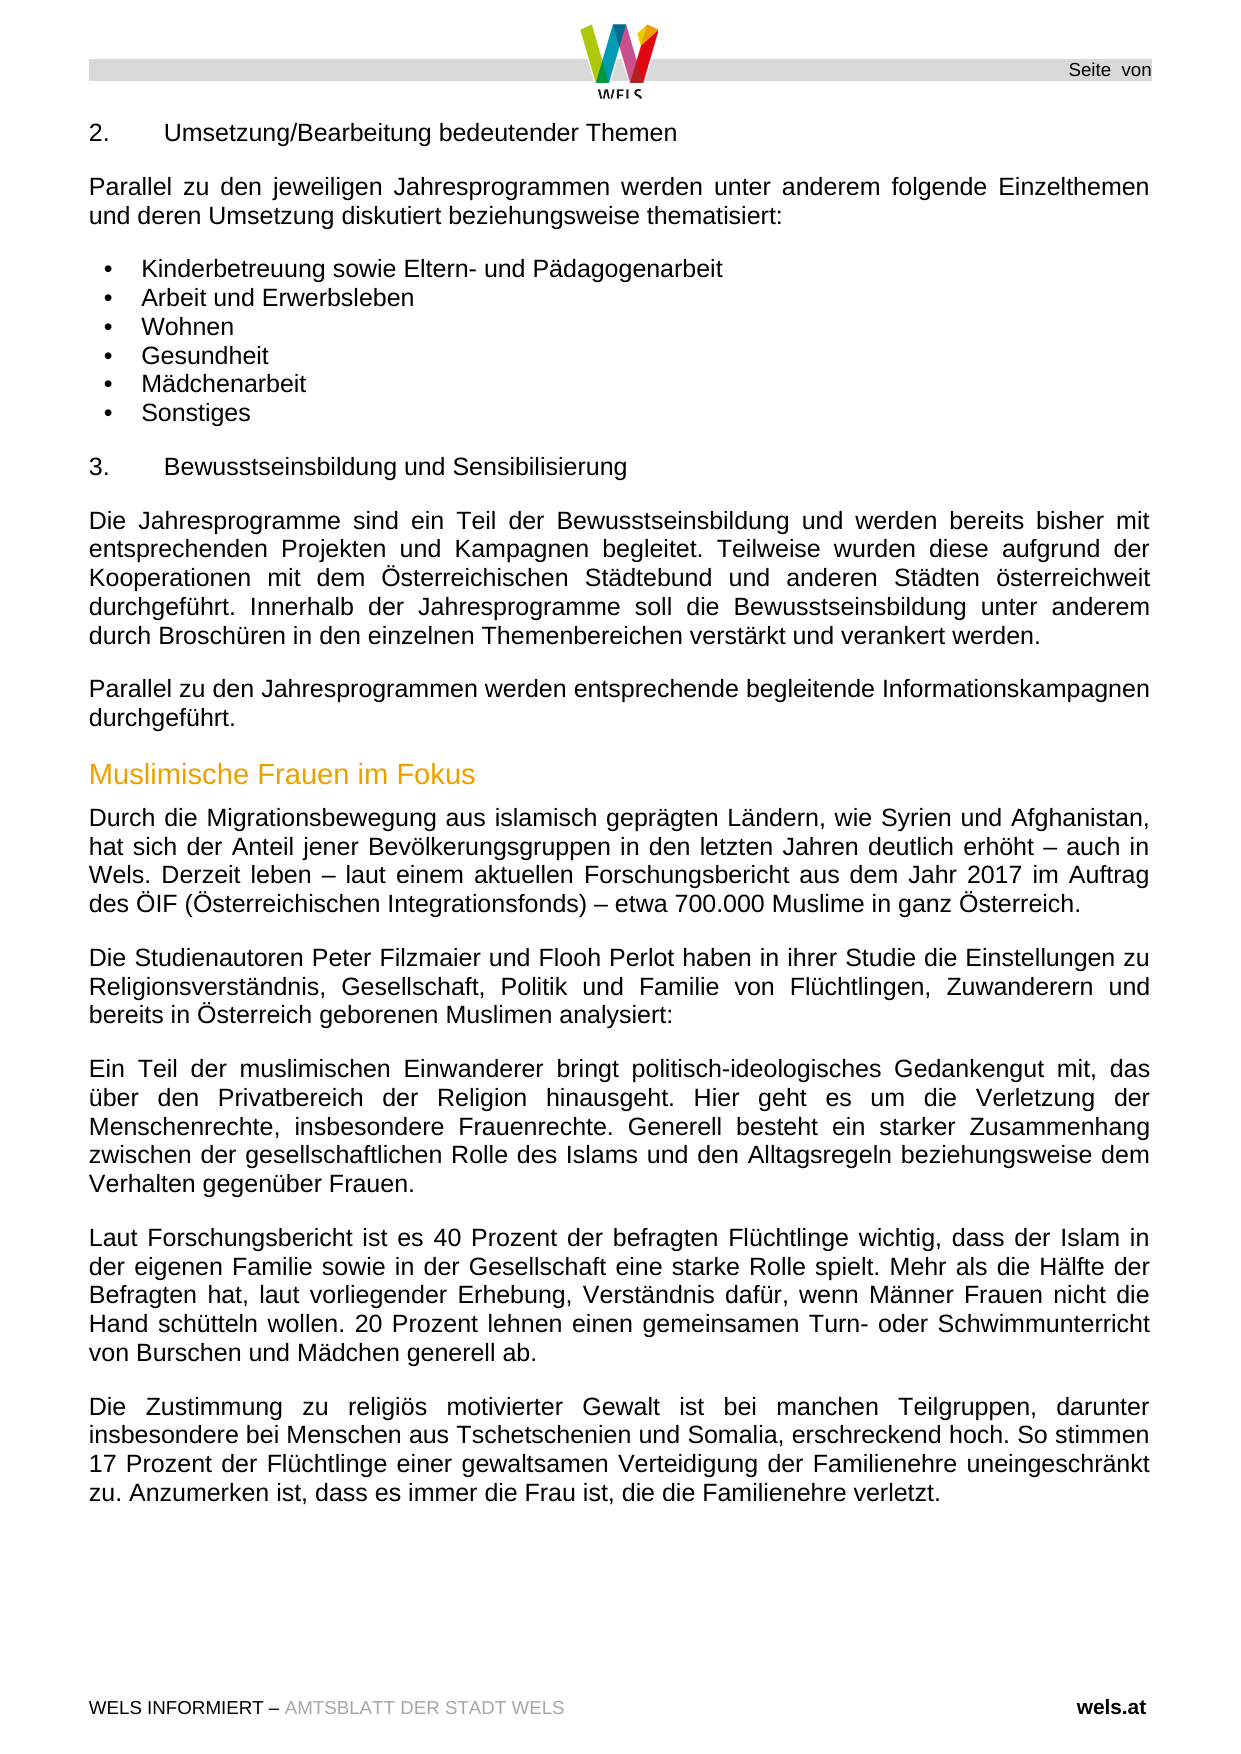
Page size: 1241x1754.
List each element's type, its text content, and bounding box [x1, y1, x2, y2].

list Mädchenarbeit [103, 369, 1152, 398]
text Die Studienautoren Peter Filzmaier und Flooh Perlot haben in ihrer Studie die Einstellungen zu Religionsverständnis, Gesellschaft, Politik und Familie von Flüchtlingen, Zuwanderern und bereits in Österreich geborenen Muslimen analysiert: [89, 943, 1152, 1029]
list Sonstiges [103, 398, 1152, 427]
text Ein Teil der muslimischen Einwanderer bringt politisch-ideologisches Gedankengut mit, das über den Privatbereich der Religion hinausgeht. Hier geht es um die Verletzung der Menschenrechte, insbesondere Frauenrechte. Generell besteht ein starker Zusammenhang zwischen der gesellschaftlichen Rolle des Islams und den Alltagsregeln beziehungsweise dem Verhalten gegenüber Frauen. [89, 1054, 1152, 1198]
list Bewusstseinsbildung und Sensibilisierung [89, 452, 1152, 481]
picture [579, 23, 658, 99]
text Parallel zu den jeweiligen Jahresprogrammen werden unter anderem folgende Einzelthemen und deren Umsetzung diskutiert beziehungsweise thematisiert: [89, 172, 1152, 229]
list Wohnen [103, 312, 1152, 341]
list Arbeit und Erwerbsleben [103, 283, 1152, 312]
list Gesundheit [103, 341, 1152, 369]
list Kinderbetreuung sowie Eltern- und Pädagogenarbeit [103, 254, 1152, 283]
text Laut Forschungsbericht ist es 40 Prozent der befragten Flüchtlinge wichtig, dass der Islam in der eigenen Familie sowie in der Gesellschaft eine starke Rolle spielt. Mehr als die Hälfte der Befragten hat, laut vorliegender Erhebung, Verständnis dafür, wenn Männer Frauen nicht die Hand schütteln wollen. 20 Prozent lehnen einen gemeinsamen Turn- oder Schwimmunterricht von Burschen und Mädchen generell ab. [89, 1223, 1152, 1367]
list Umsetzung/Bearbeitung bedeutender Themen [89, 118, 1152, 147]
text Durch die Migrationsbewegung aus islamisch geprägten Ländern, wie Syrien und Afghanistan, hat sich der Anteil jener Bevölkerungsgruppen in den letzten Jahren deutlich erhöht – auch in Wels. Derzeit leben – laut einem aktuellen Forschungsbericht aus dem Jahr 2017 im Auftrag des ÖIF (Österreichischen Integrationsfonds) – etwa 700.000 Muslime in ganz Österreich. [89, 803, 1152, 918]
text Parallel zu den Jahresprogrammen werden entsprechende begleitende Informationskampagnen durchgeführt. [89, 674, 1152, 732]
text Die Zustimmung zu religiös motivierter Gewalt ist bei manchen Teilgruppen, darunter insbesondere bei Menschen aus Tschetschenien und Somalia, erschreckend hoch. So stimmen 17 Prozent der Flüchtlinge einer gewaltsamen Verteidigung der Familienehre uneingeschränkt zu. Anzumerken ist, dass es immer die Frau ist, die die Familienehre verletzt. [89, 1392, 1152, 1507]
text Die Jahresprogramme sind ein Teil der Bewusstseinsbildung und werden bereits bisher mit entsprechenden Projekten und Kampagnen begleitet. Teilweise wurden diese aufgrund der Kooperationen mit dem Österreichischen Städtebund und anderen Städten österreichweit durchgeführt. Innerhalb der Jahresprogramme soll die Bewusstseinsbildung unter anderem durch Broschüren in den einzelnen Themenbereichen verstärkt und verankert werden. [89, 506, 1152, 649]
subtitle Muslimische Frauen im Fokus [89, 757, 1152, 790]
